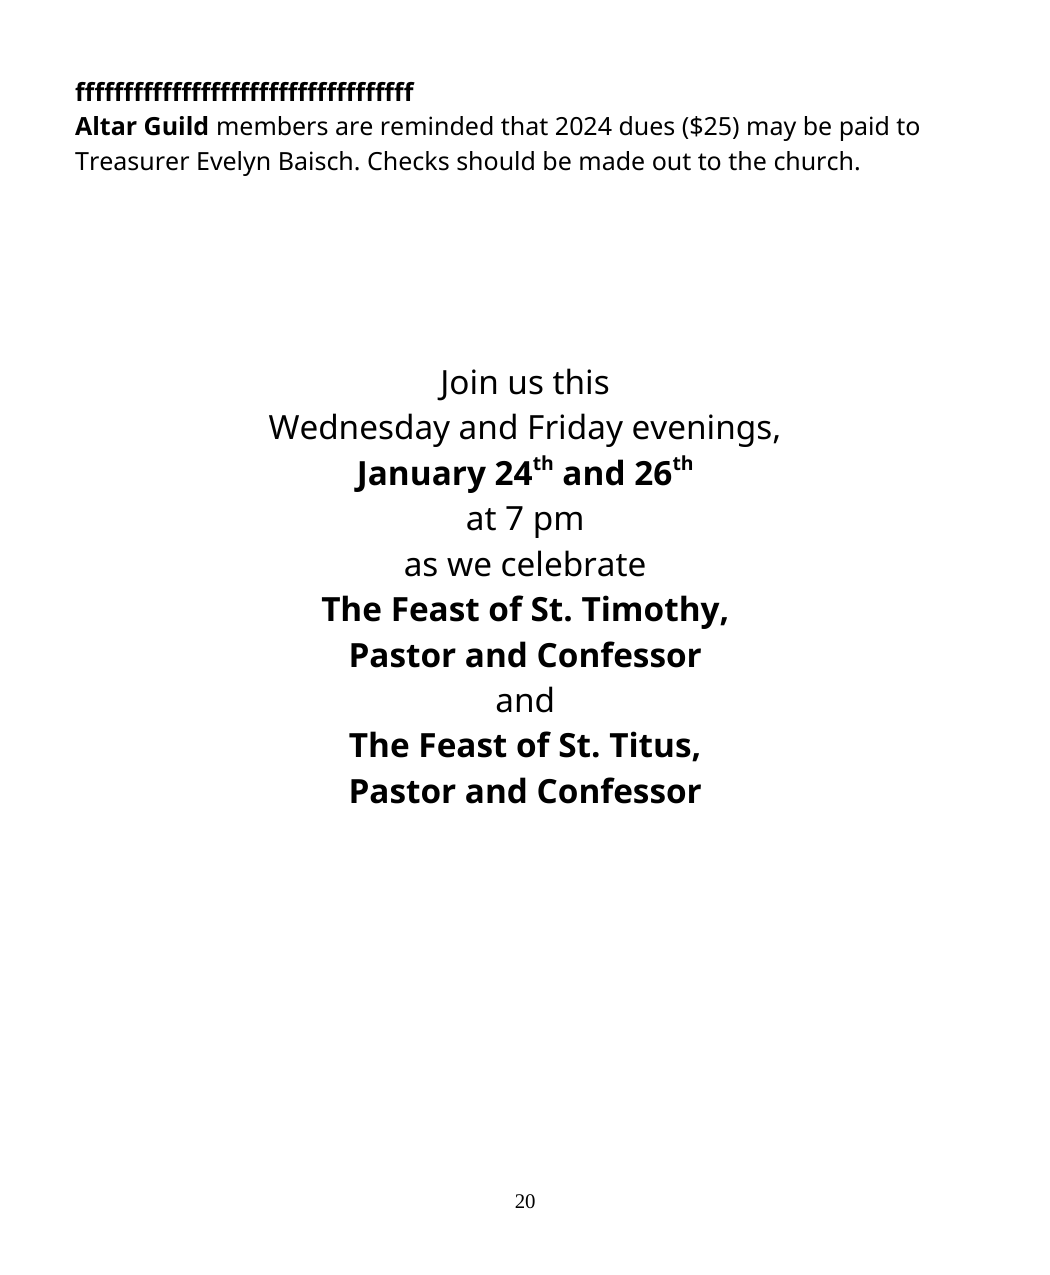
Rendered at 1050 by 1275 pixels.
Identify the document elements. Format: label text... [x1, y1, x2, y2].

text Wednesday and Friday evenings, [75, 404, 975, 450]
text at 7 pm [75, 495, 975, 541]
text as we celebrate [75, 541, 975, 586]
text The Feast of St. Timothy, [75, 586, 975, 631]
text and [75, 677, 975, 722]
text January 24th and 26th [75, 450, 975, 495]
text fffffffffffffffffffffffffffffffffff [75, 75, 975, 109]
text Pastor and Confessor [75, 631, 975, 677]
text Join us this [75, 359, 975, 404]
text Pastor and Confessor [75, 768, 975, 813]
text Altar Guild members are reminded that 2024 dues ($25) may be paid to Treasurer Evelyn Baisch. Checks should be made out to the church. [75, 109, 975, 177]
text The Feast of St. Titus, [75, 722, 975, 768]
